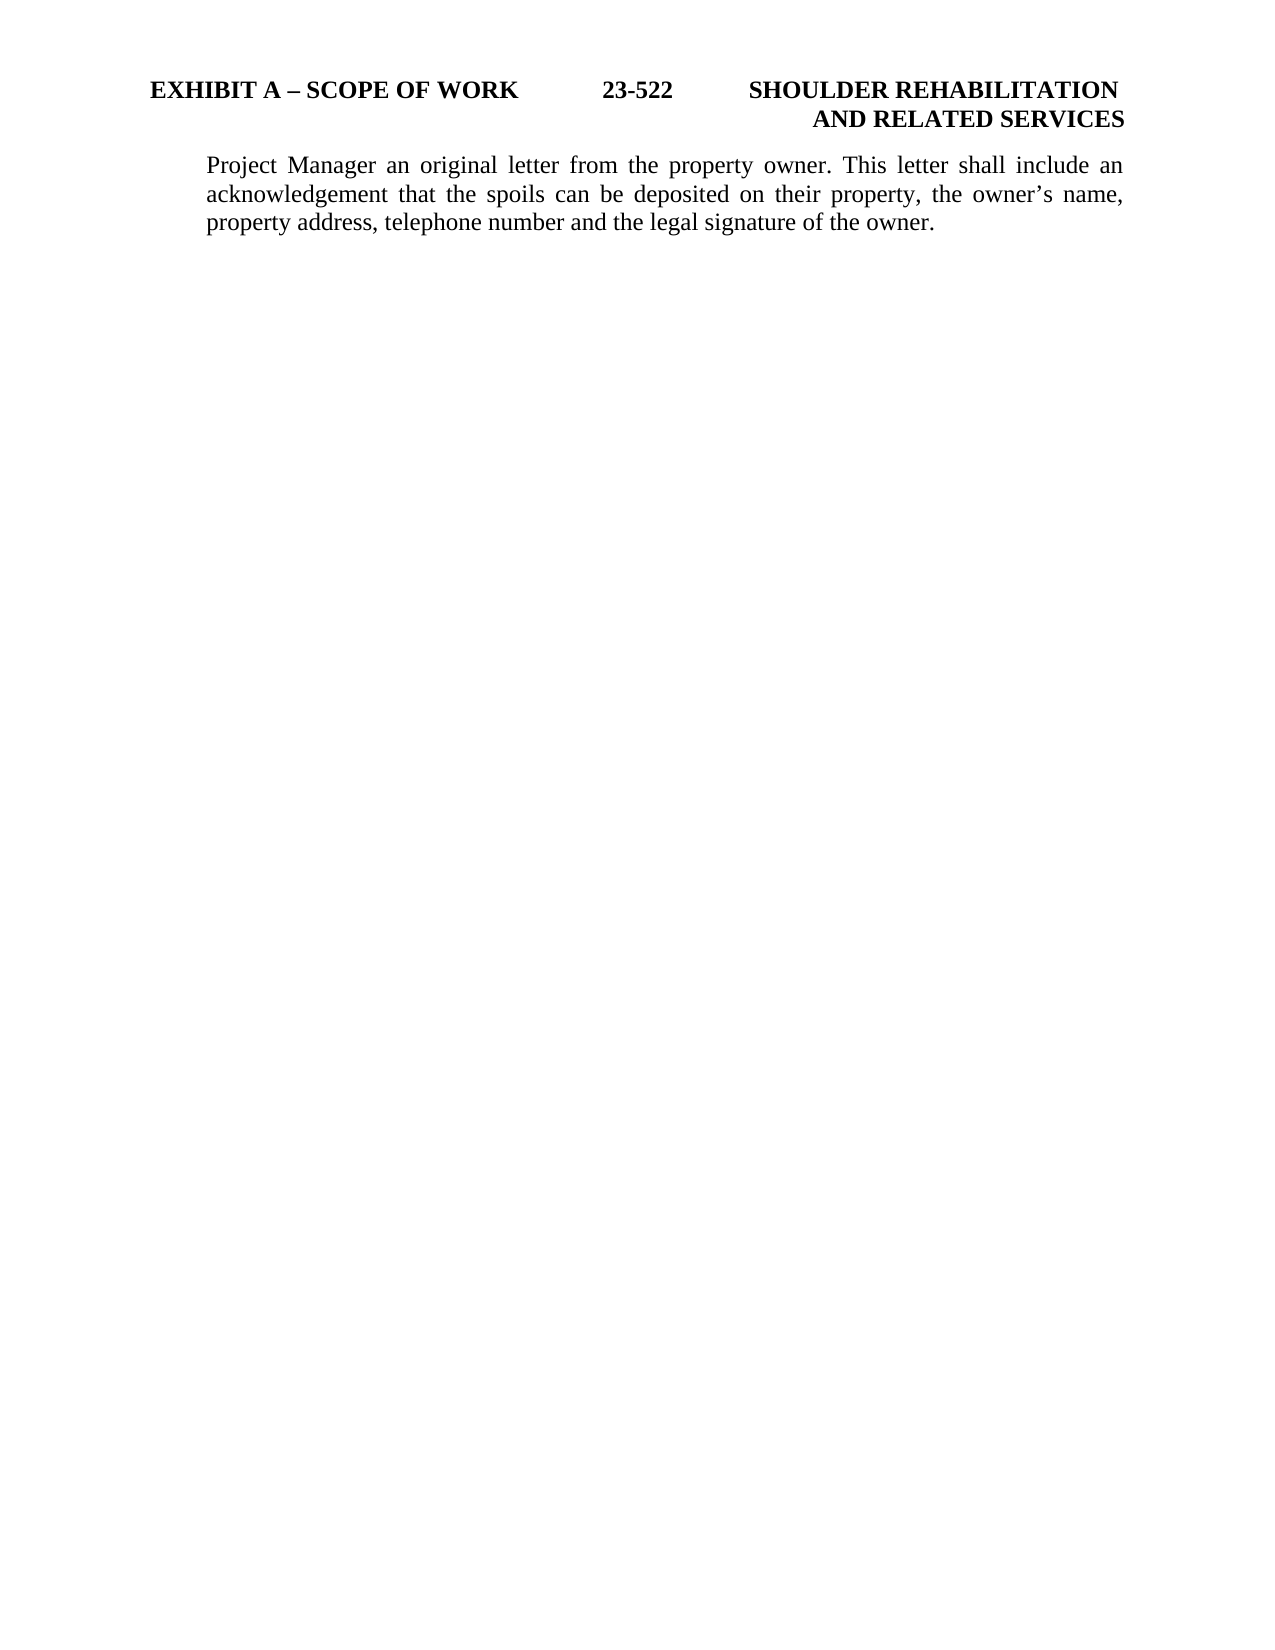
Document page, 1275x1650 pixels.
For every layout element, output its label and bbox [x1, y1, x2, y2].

list [150, 150, 1125, 236]
